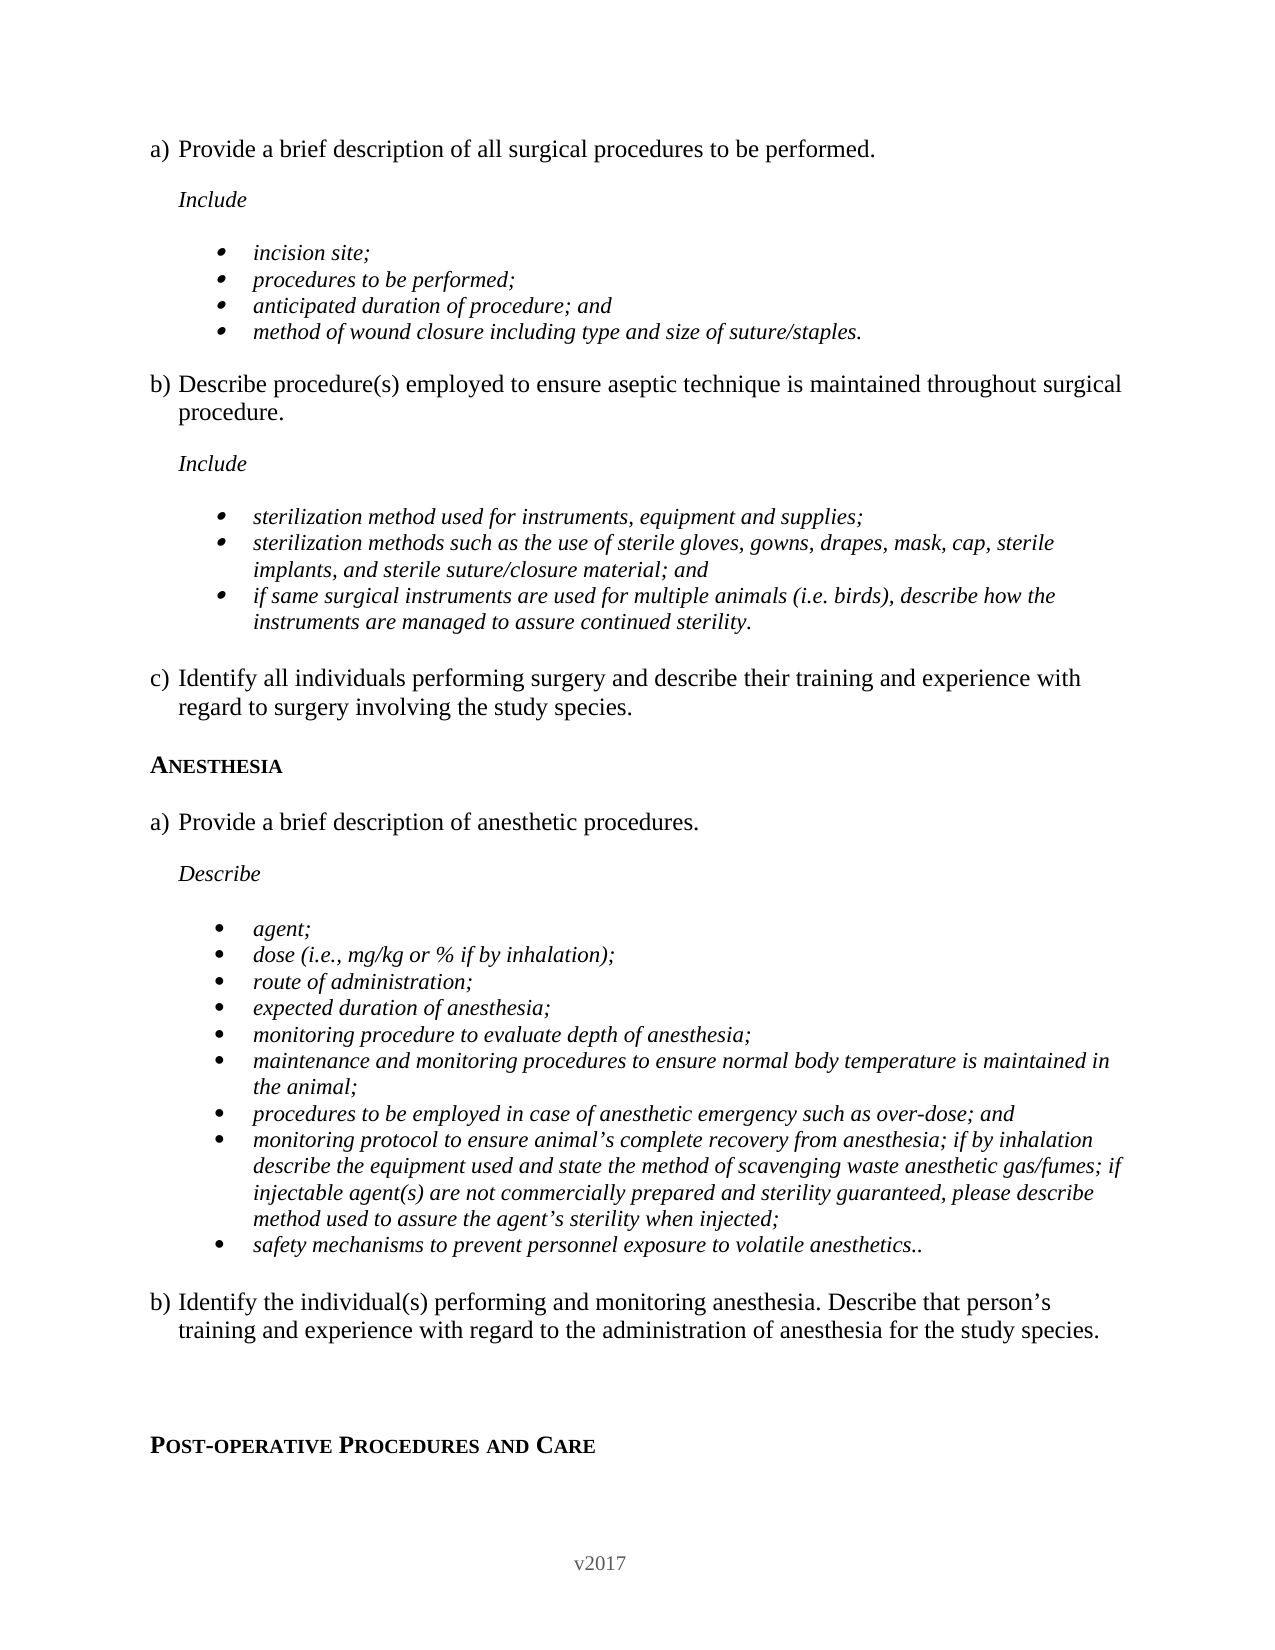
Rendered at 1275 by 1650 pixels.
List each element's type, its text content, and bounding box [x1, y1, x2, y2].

text a) Provide a brief description of anesthetic procedures. [150, 807, 1125, 836]
list sterilization methods such as the use of sterile gloves, gowns, drapes, mask, cap, sterile implants, and sterile suture/closure material; and [215, 529, 1125, 582]
list if same surgical instruments are used for multiple animals (i.e. birds), describe how the instruments are managed to assure continued sterility. [215, 582, 1125, 635]
text Include [150, 450, 1125, 477]
list incision site; [215, 239, 1125, 266]
list route of administration; [215, 968, 1125, 994]
list anticipated duration of procedure; and [215, 292, 1125, 318]
list expected duration of anesthesia; [215, 994, 1125, 1021]
list sterilization method used for instruments, equipment and supplies; [215, 503, 1125, 529]
text b) Describe procedure(s) employed to ensure aseptic technique is maintained throughout surgical procedure. [150, 369, 1125, 426]
list safety mechanisms to prevent personnel exposure to volatile anesthetics.. [215, 1231, 1125, 1258]
text Include [150, 187, 1125, 213]
list procedures to be employed in case of anesthetic emergency such as over-dose; and [215, 1100, 1125, 1126]
list maintenance and monitoring procedures to ensure normal body temperature is maintained in the animal; [215, 1047, 1125, 1100]
list monitoring protocol to ensure animal’s complete recovery from anesthesia; if by inhalation describe the equipment used and state the method of scavenging waste anesthetic gas/fumes; if injectable agent(s) are not commercially prepared and sterility guaranteed, please describe method used to assure the agent’s sterility when injected; [215, 1126, 1125, 1231]
list method of wound closure including type and size of suture/staples. [215, 318, 1125, 345]
text a) Provide a brief description of all surgical procedures to be performed. [150, 134, 1125, 162]
text b) Identify the individual(s) performing and monitoring anesthesia. Describe that person’s training and experience with regard to the administration of anesthesia for the study species. [150, 1287, 1125, 1344]
text c) Identify all individuals performing surgery and describe their training and experience with regard to surgery involving the study species. [150, 663, 1125, 721]
text Post-operative Procedures and Care [150, 1430, 1125, 1459]
list agent; [215, 915, 1125, 942]
text Anesthesia [150, 750, 1125, 778]
list dose (i.e., mg/kg or % if by inhalation); [215, 942, 1125, 968]
list procedures to be performed; [215, 266, 1125, 292]
text Describe [150, 860, 1125, 886]
list monitoring procedure to evaluate depth of anesthesia; [215, 1021, 1125, 1047]
